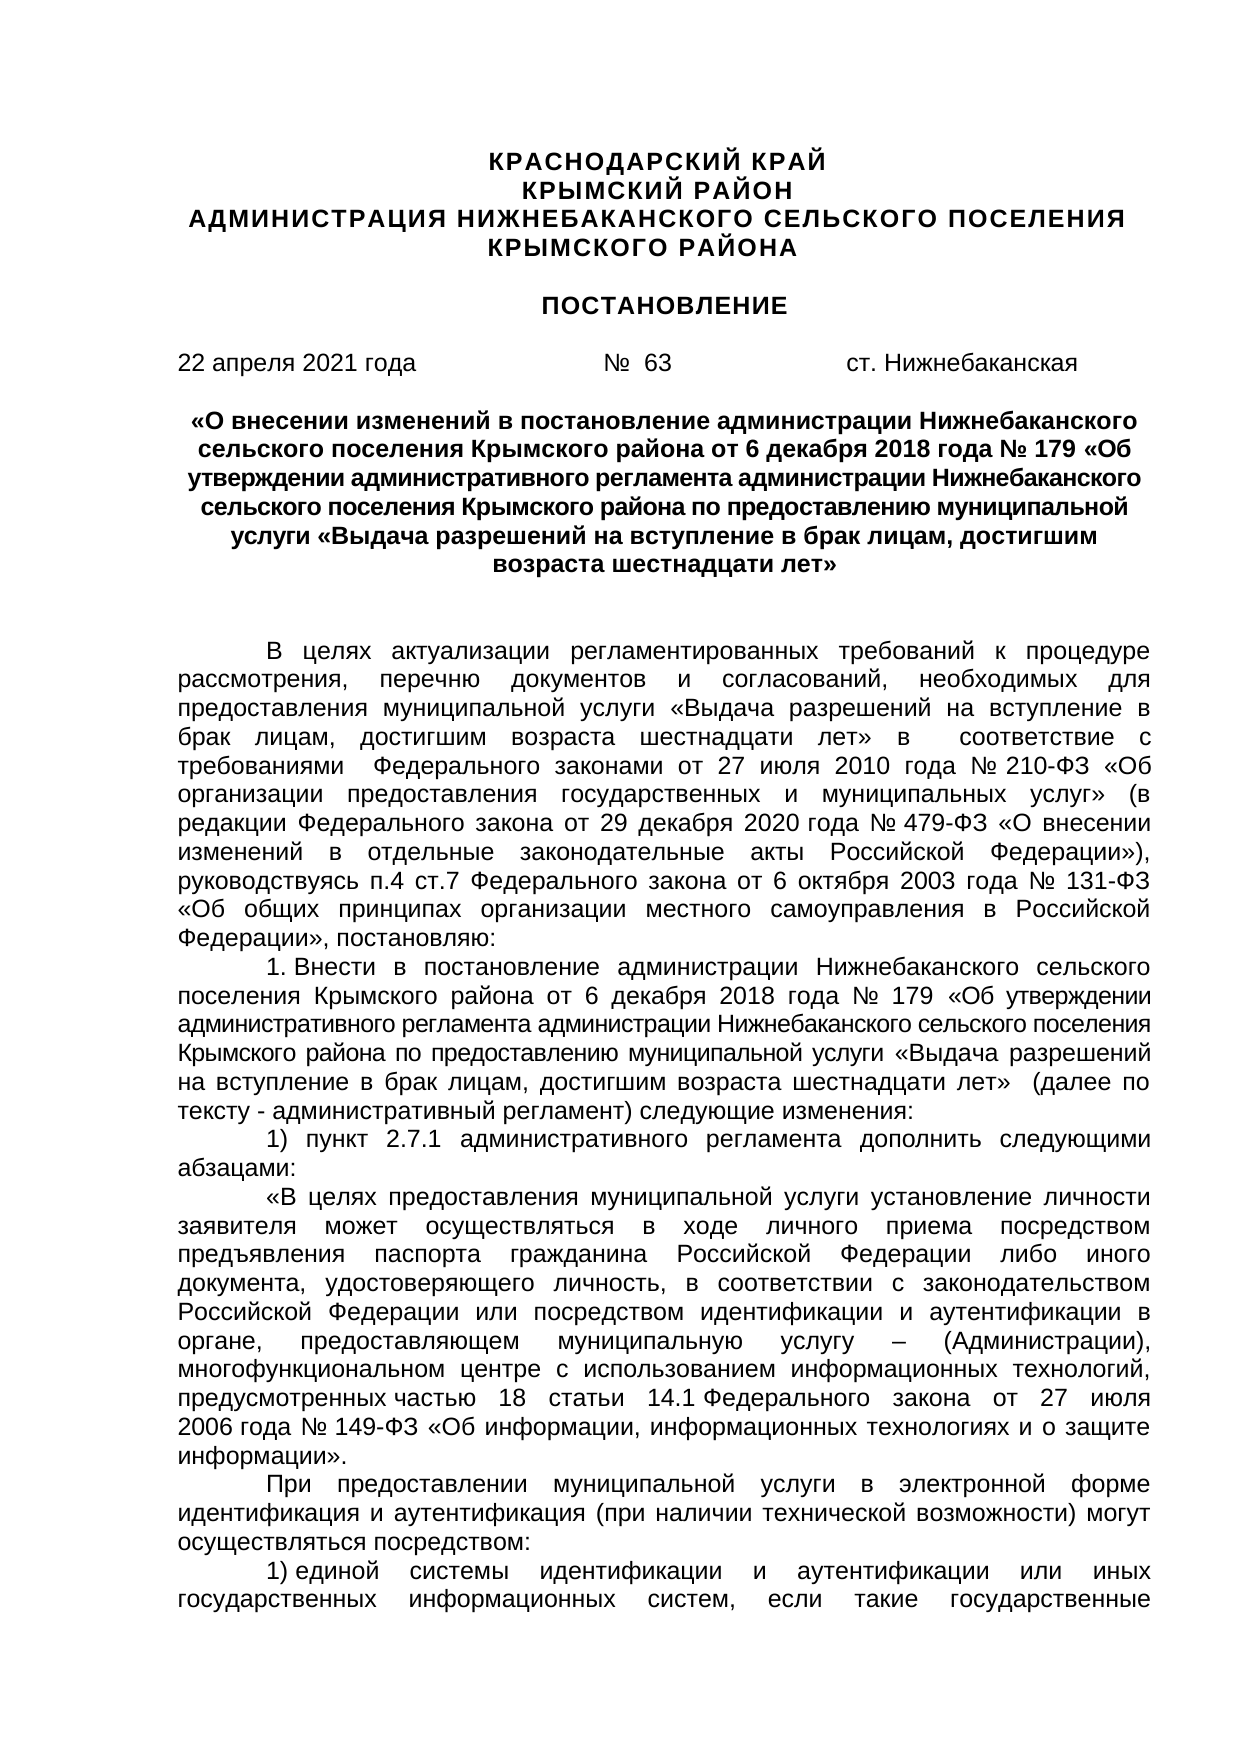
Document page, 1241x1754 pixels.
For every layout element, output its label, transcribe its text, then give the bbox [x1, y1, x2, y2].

text «В целях предоставления муниципальной услуги установление личности заявителя может осуществляться в ходе личного приема посредством предъявления паспорта гражданина Российской Федерации либо иного документа, удостоверяющего личность, в соответствии с законодательством Российской Федерации или посредством идентификации и аутентификации в органе, предоставляющем муниципальную услугу – (Администрации), многофункциональном центре с использованием информационных технологий, предусмотренных частью 18 статьи 14.1 Федерального закона от 27 июля 2006 года № 149-ФЗ «Об информации, информационных технологиях и о защите информации». [177, 1182, 1152, 1469]
text В целях актуализации регламентированных требований к процедуре рассмотрения, перечню документов и согласований, необходимых для предоставления муниципальной услуги «Выдача разрешений на вступление в брак лицам, достигшим возраста шестнадцати лет» в соответствие с требованиями Федерального законами от 27 июля 2010 года № 210-ФЗ «Об организации предоставления государственных и муниципальных услуг» (в редакции Федерального закона от 29 декабря 2020 года № 479-ФЗ «О внесении изменений в отдельные законодательные акты Российской Федерации»), руководствуясь п.4 ст.7 Федерального закона от 6 октября 2003 года № 131-ФЗ «Об общих принципах организации местного самоуправления в Российской Федерации», постановляю: [177, 636, 1152, 952]
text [177, 1556, 1152, 1613]
text КРЫМСКИЙ РАЙОН [133, 176, 1152, 204]
text ПОСТАНОВЛЕНИЕ [177, 291, 1152, 319]
text АДМИНИСТРАЦИЯ НИЖНЕБАКАНСКОГО СЕЛЬСКОГО ПОСЕЛЕНИЯ КРЫМСКОГО РАЙОНА [133, 204, 1152, 262]
text 1. Внести в постановление администрации Нижнебаканского сельского поселения Крымского района от 6 декабря 2018 года № 179 «Об утверждении административного регламента администрации Нижнебаканского сельского поселения Крымского района по предоставлению муниципальной услуги «Выдача разрешений на вступление в брак лицам, достигшим возраста шестнадцати лет» (далее по тексту - административный регламент) следующие изменения: [177, 952, 1152, 1124]
text 1) пункт 2.7.1 административного регламента дополнить следующими абзацами: [177, 1124, 1152, 1182]
text 22 апреля 2021 года № 63 ст. Нижнебаканская [177, 348, 1152, 377]
text КРАСНОДАРСКИЙ КРАЙ [133, 147, 1152, 176]
text «О внесении изменений в постановление администрации Нижнебаканского сельского поселения Крымского района от 6 декабря 2018 года № 179 «Об утверждении административного регламента администрации Нижнебаканского сельского поселения Крымского района по предоставлению муниципальной услуги «Выдача разрешений на вступление в брак лицам, достигшим возраста шестнадцати лет» [177, 406, 1152, 578]
text При предоставлении муниципальной услуги в электронной форме идентификация и аутентификация (при наличии технической возможности) могут осуществляться посредством: [177, 1469, 1152, 1556]
